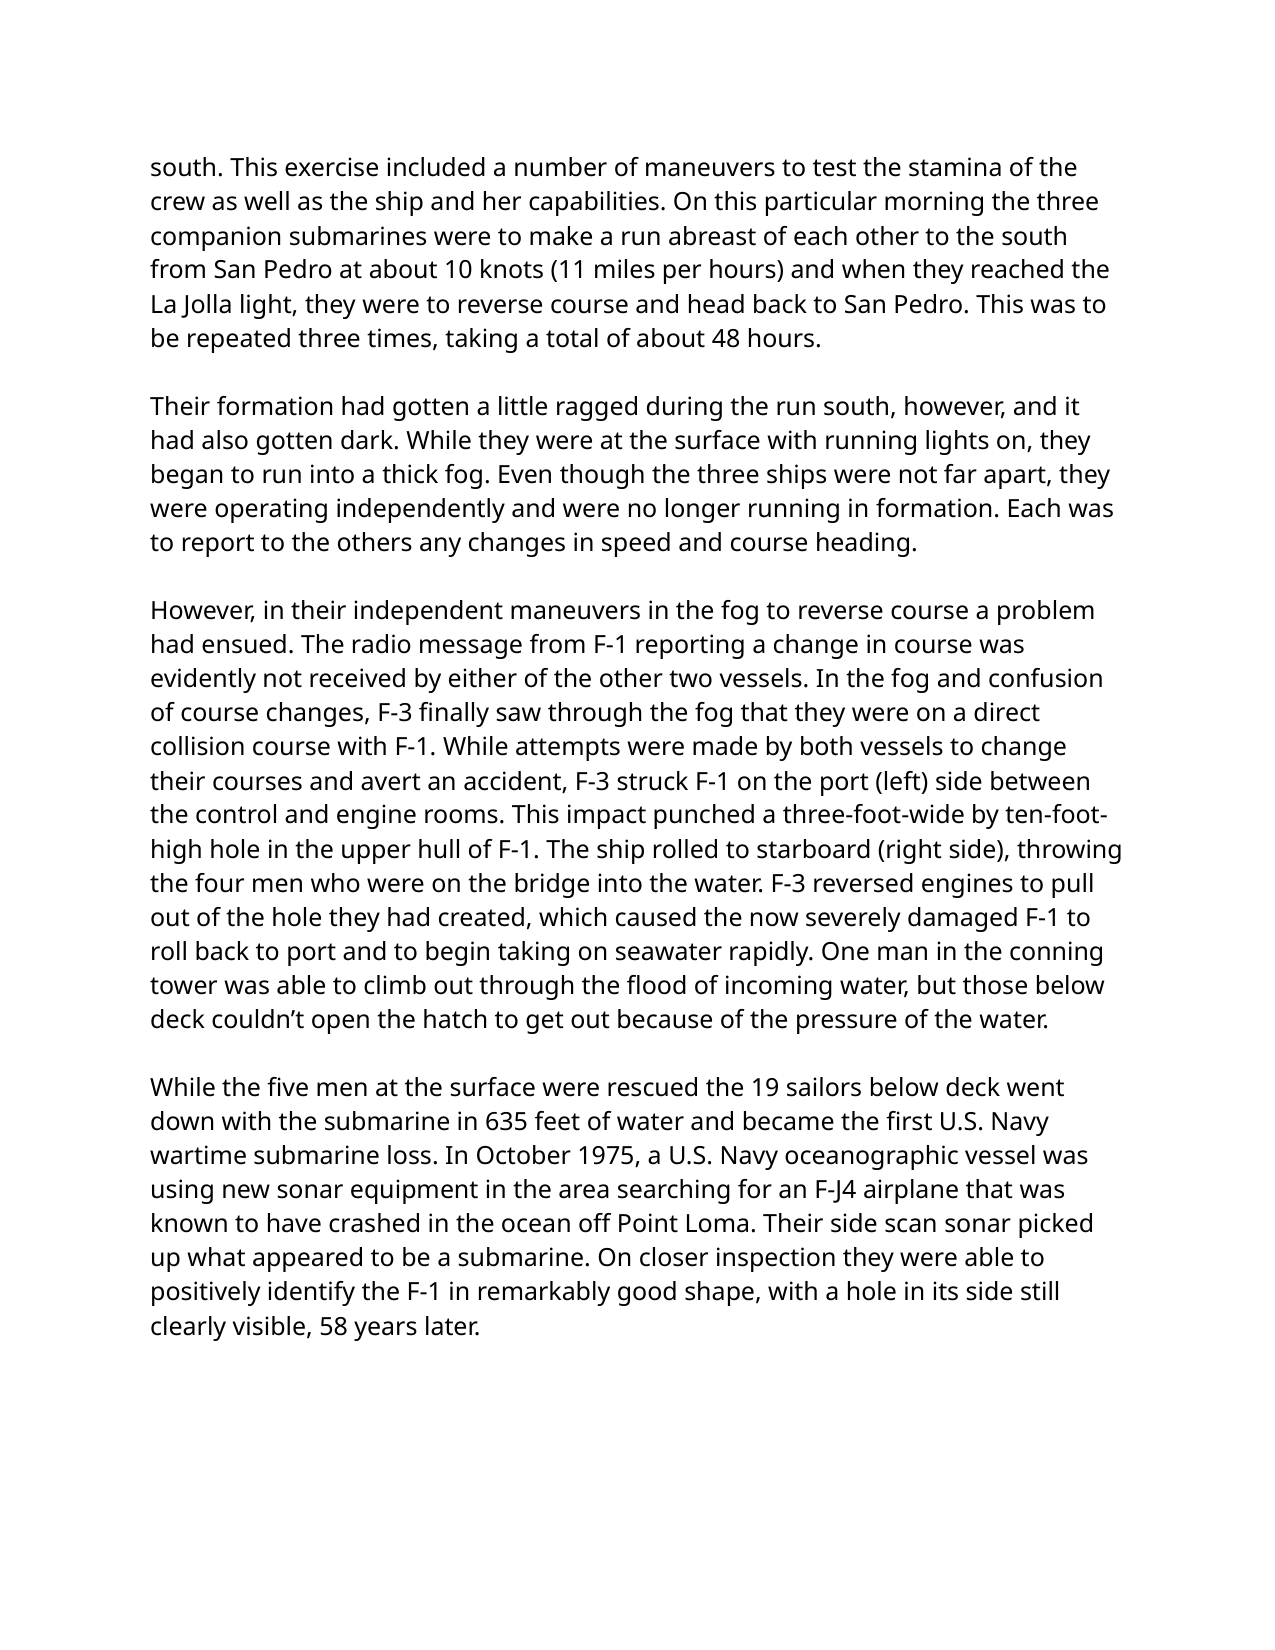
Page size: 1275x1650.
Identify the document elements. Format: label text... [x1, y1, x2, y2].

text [150, 150, 1125, 354]
text However, in their independent maneuvers in the fog to reverse course a problem had ensued. The radio message from F-1 reporting a change in course was evidently not received by either of the other two vessels. In the fog and confusion of course changes, F-3 finally saw through the fog that they were on a direct collision course with F-1. While attempts were made by both vessels to change their courses and avert an accident, F-3 struck F-1 on the port (left) side between the control and engine rooms. This impact punched a three-foot-wide by ten-foot-high hole in the upper hull of F-1. The ship rolled to starboard (right side), throwing the four men who were on the bridge into the water. F-3 reversed engines to pull out of the hole they had created, which caused the now severely damaged F-1 to roll back to port and to begin taking on seawater rapidly. One man in the conning tower was able to climb out through the flood of incoming water, but those below deck couldn’t open the hatch to get out because of the pressure of the water. [150, 593, 1125, 1036]
text Their formation had gotten a little ragged during the run south, however, and it had also gotten dark. While they were at the surface with running lights on, they began to run into a thick fog. Even though the three ships were not far apart, they were operating independently and were no longer running in formation. Each was to report to the others any changes in speed and course heading. [150, 388, 1125, 559]
text While the five men at the surface were rescued the 19 sailors below deck went down with the submarine in 635 feet of water and became the first U.S. Navy wartime submarine loss. In October 1975, a U.S. Navy oceanographic vessel was using new sonar equipment in the area searching for an F-J4 airplane that was known to have crashed in the ocean off Point Loma. Their side scan sonar picked up what appeared to be a submarine. On closer inspection they were able to positively identify the F-1 in remarkably good shape, with a hole in its side still clearly visible, 58 years later. [150, 1070, 1125, 1342]
